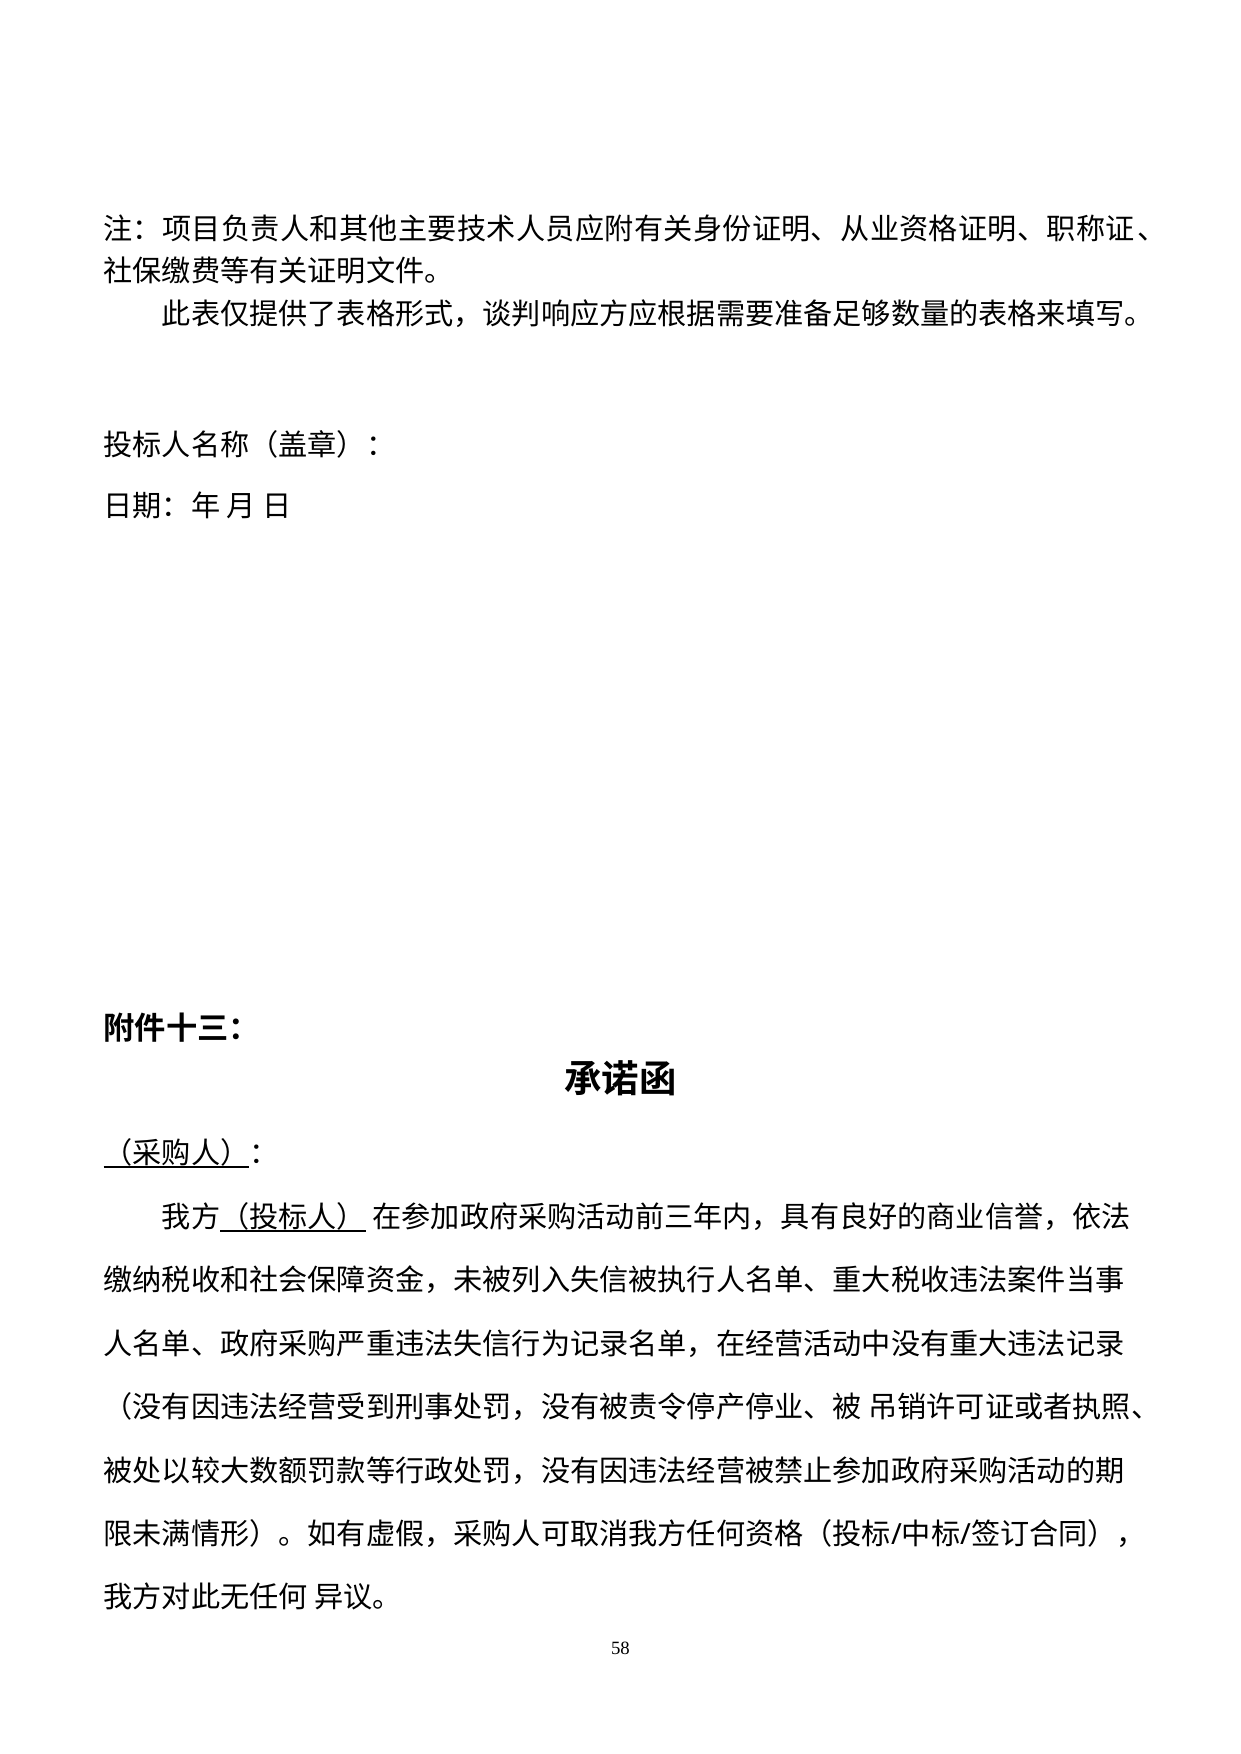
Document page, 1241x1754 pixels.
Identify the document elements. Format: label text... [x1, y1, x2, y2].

text 此表仅提供了表格形式，谈判响应方应根据需要准备足够数量的表格来填写。 [103, 290, 1137, 332]
text 日期：年 月 日 [103, 474, 1137, 527]
text 附件十三： [103, 1003, 1137, 1048]
text （采购人）： [103, 1130, 1137, 1172]
text 注：项目负责人和其他主要技术人员应附有关身份证明、从业资格证明、职称证、社保缴费等有关证明文件。 [103, 206, 1137, 290]
text 我方（投标人） 在参加政府采购活动前三年内，具有良好的商业信誉，依法缴纳税收和社会保障资金，未被列入失信被执行人名单、重大税收违法案件当事人名单、政府采购严重违法失信行为记录名单，在经营活动中没有重大违法记录（没有因违法经营受到刑事处罚，没有被责令停产停业、被 吊销许可证或者执照、被处以较大数额罚款等行政处罚，没有因违法经营被禁止参加政府采购活动的期限未满情形）。如有虚假，采购人可取消我方任何资格（投标/中标/签订合同），我方对此无任何 异议。 [103, 1193, 1137, 1616]
text 承诺函 [103, 1048, 1137, 1103]
text 投标人名称（盖章）： [103, 422, 1137, 464]
